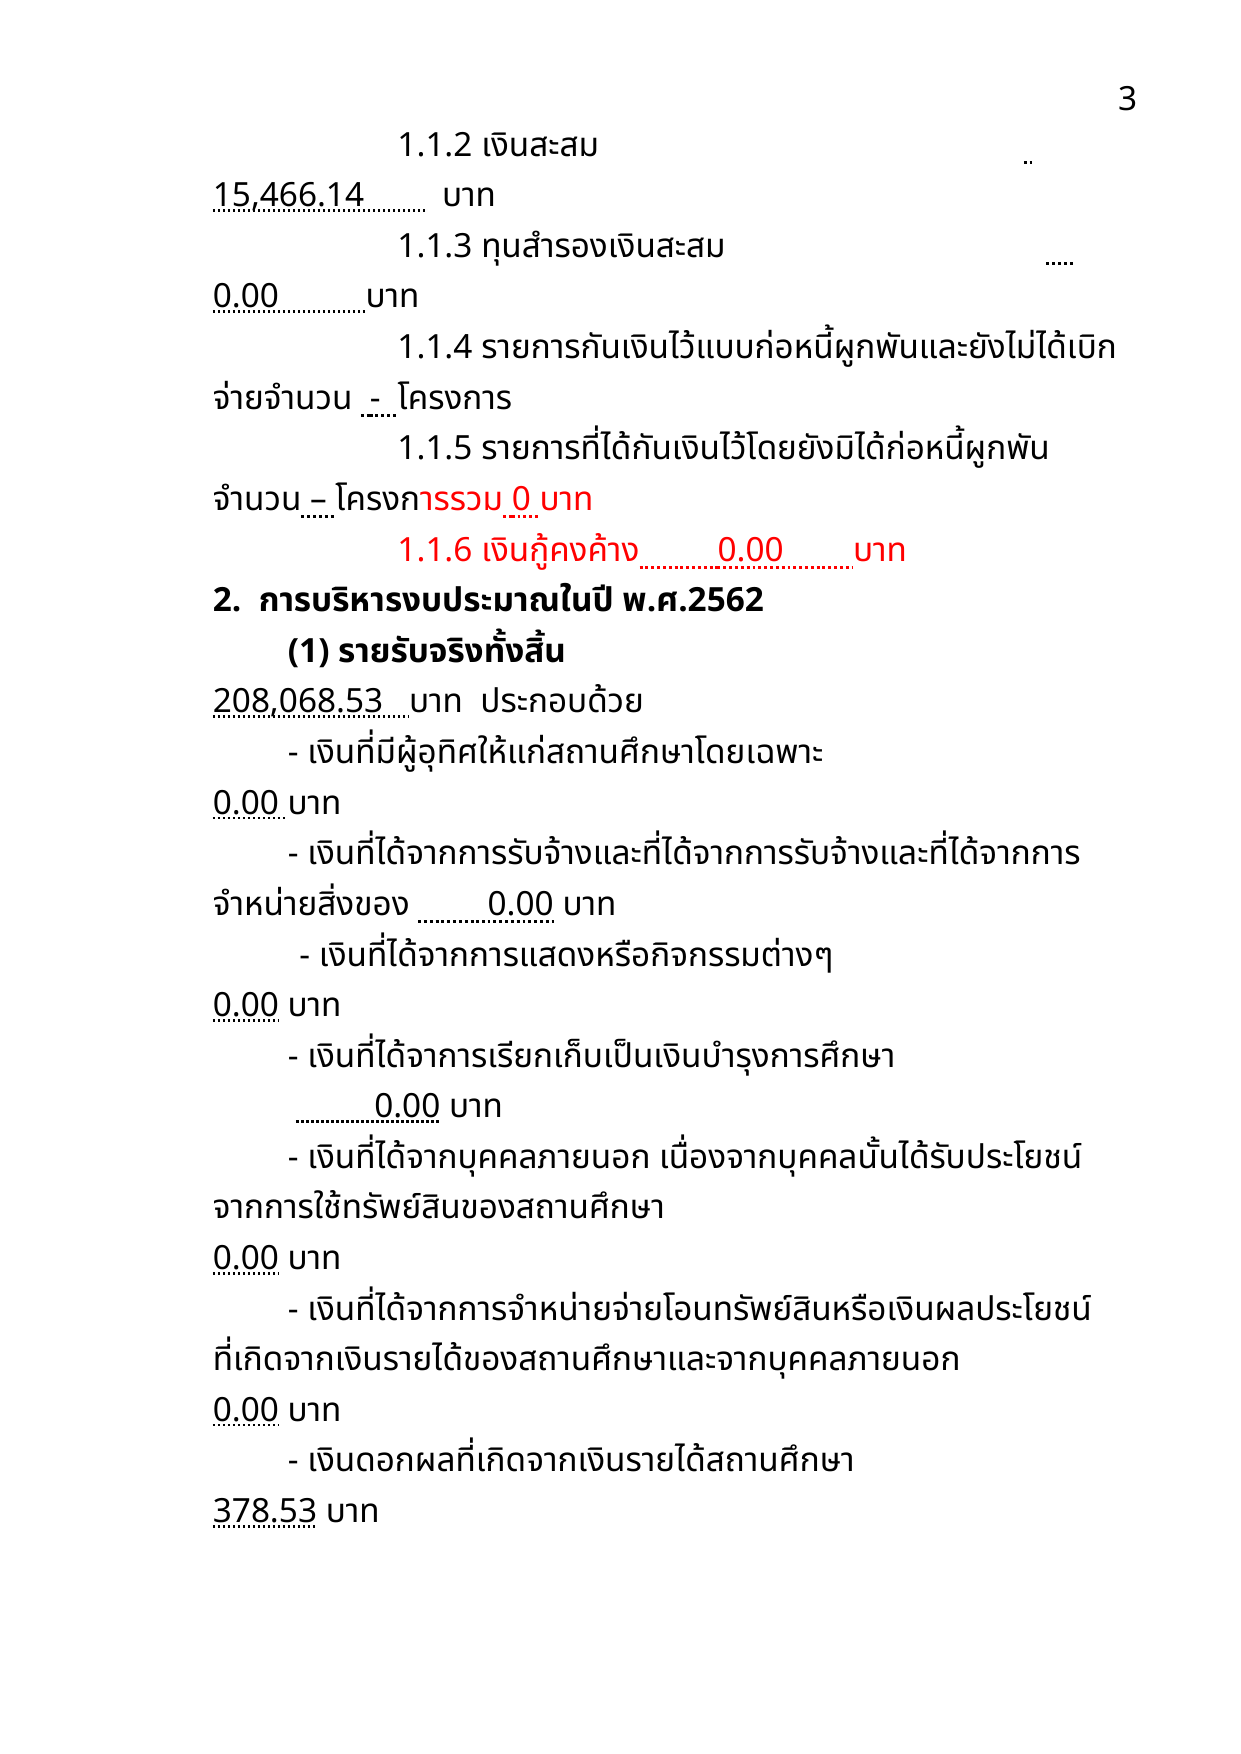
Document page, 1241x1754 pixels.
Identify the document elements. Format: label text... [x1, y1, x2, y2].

text 1.1.5 รายการที่ได้กันเงินไว้โดยยังมิได้ก่อหนี้ผูกพันจำนวน – โครงการรวม 0 บาท [213, 424, 1137, 525]
text - เงินที่ได้จากการแสดงหรือกิจกรรมต่างๆ 0.00 บาท [213, 930, 1137, 1032]
text - เงินที่ได้จากการรับจ้างและที่ได้จากการรับจ้างและที่ได้จากการจำหน่ายสิ่งของ 0.00 บาท [213, 829, 1137, 930]
text (1) รายรับจริงทั้งสิ้น 208,068.53 บาท ประกอบด้วย [213, 627, 1137, 728]
text - เงินที่ได้จาการเรียกเก็บเป็นเงินบำรุงการศึกษา 0.00 บาท [213, 1032, 1137, 1133]
text 1.1.4 รายการกันเงินไว้แบบก่อหนี้ผูกพันและยังไม่ได้เบิกจ่ายจำนวน - โครงการ [213, 323, 1137, 424]
text 2. การบริหารงบประมาณในปี พ.ศ.2562 [213, 576, 1137, 627]
text 1.1.6 เงินกู้คงค้าง 0.00 บาท [213, 525, 1137, 576]
text 1.1.3 ทุนสำรองเงินสะสม 0.00 บาท [213, 222, 1137, 323]
text - เงินที่ได้จากการจำหน่ายจ่ายโอนทรัพย์สินหรือเงินผลประโยชน์ [213, 1284, 1137, 1335]
text 1.1.2 เงินสะสม 15,466.14 บาท [213, 120, 1137, 222]
text จากการใช้ทรัพย์สินของสถานศึกษา 0.00 บาท [213, 1183, 1137, 1284]
text - เงินดอกผลที่เกิดจากเงินรายได้สถานศึกษา 378.53 บาท [213, 1436, 1137, 1537]
text - เงินที่ได้จากบุคคลภายนอก เนื่องจากบุคคลนั้นได้รับประโยชน์ [213, 1133, 1137, 1183]
text - เงินที่มีผู้อุทิศให้แก่สถานศึกษาโดยเฉพาะ 0.00 บาท [213, 728, 1137, 829]
text ที่เกิดจากเงินรายได้ของสถานศึกษาและจากบุคคลภายนอก 0.00 บาท [213, 1335, 1137, 1436]
